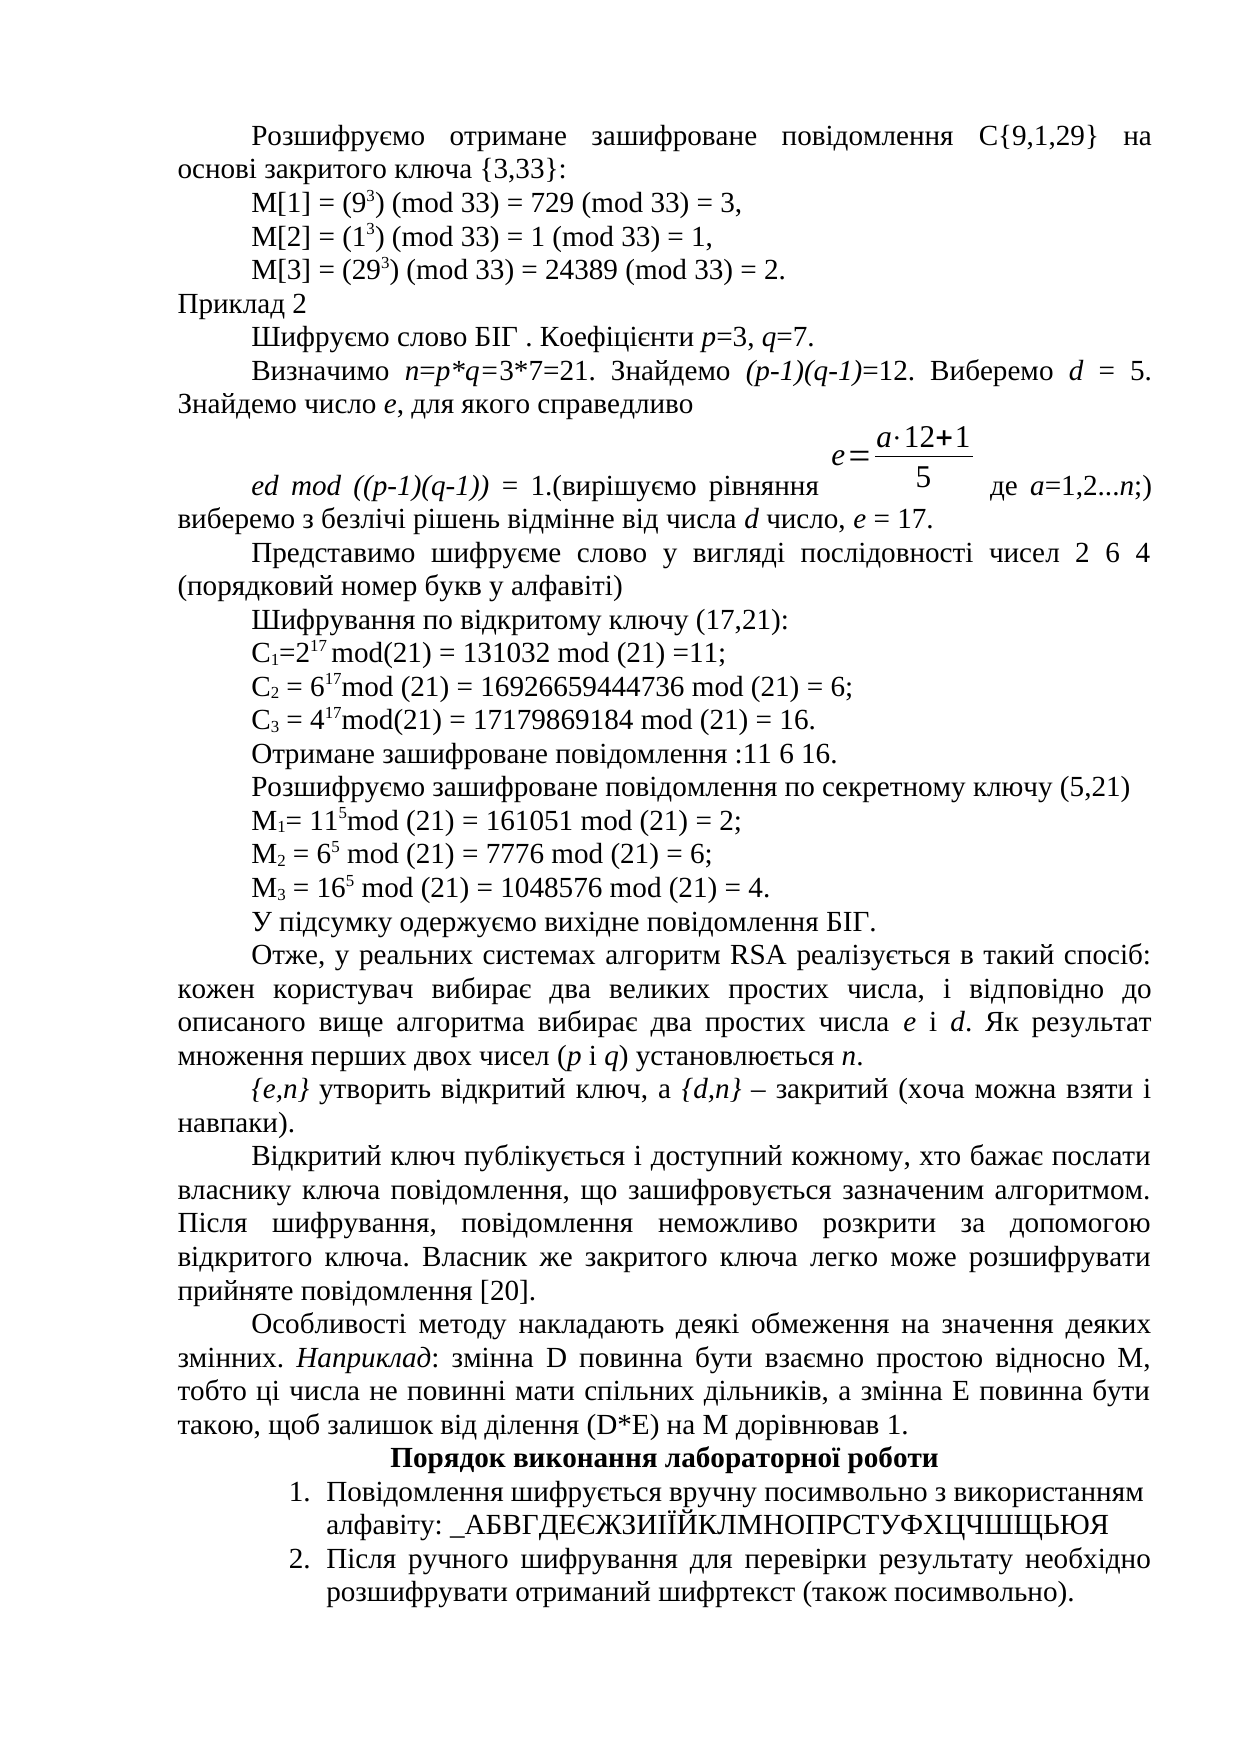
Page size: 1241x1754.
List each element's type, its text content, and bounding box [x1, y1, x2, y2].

text Отже, у реальних системах алгоритм RSA реалізується в такий спосіб: кожен користувач вибирає два великих простих числа, і відповідно до описаного вище алгоритма вибирає два простих числа e і d. Як результат множення перших двох чисел (p і q) установлюється n. [177, 937, 1152, 1071]
text Представимо шифруєме слово у вигляді послідовності чисел 2 6 4 (порядковий номер букв у алфавіті) [177, 535, 1152, 602]
text Шифруємо слово БІГ . Коефіцієнти p=3, q=7. [177, 319, 1152, 353]
text Порядок виконання лабораторної роботи [177, 1440, 1152, 1474]
text M[3] = (293) (mod 33) = 24389 (mod 33) = 2. [177, 252, 1152, 286]
list Повідомлення шифрується вручну посимвольно з використанням алфавіту: _АБВГДЕЄЖЗИІЇЙКЛМНОПРСТУФХЦЧШЩЬЮЯ [288, 1474, 1152, 1541]
text M[1] = (93) (mod 33) = 729 (mod 33) = 3, [177, 185, 1152, 219]
text Відкритий ключ публікується і доступний кожному, хто бажає послати власнику ключа повідомлення, що зашифровується зазначеним алгоритмом. Після шифрування, повідомлення неможливо розкрити за допомогою відкритого ключа. Власник же закритого ключа легко може розшифрувати прийняте повідомлення [20]. [177, 1138, 1152, 1306]
text Отримане зашифроване повідомлення :11 6 16. [177, 736, 1152, 769]
text ed mod ((p-1)(q-1)) = 1.(вирішуємо рівняння де а=1,2...n;) виберемо з безлічі рішень відмінне від числа d число, е = 17. [177, 420, 1152, 535]
text M[2] = (13) (mod 33) = 1 (mod 33) = 1, [177, 219, 1152, 252]
text C1=217 mod(21) = 131032 mod (21) =11; [177, 635, 1152, 669]
list Після ручного шифрування для перевірки результату необхідно розшифрувати отриманий шифртекст (також посимвольно). [288, 1541, 1152, 1608]
text M2 = 65 mod (21) = 7776 mod (21) = 6; [177, 837, 1152, 870]
text {e,n} утворить відкритий ключ, а {d,n} – закритий (хоча можна взяти і навпаки). [177, 1071, 1152, 1138]
text Визначимо n=p*q=3*7=21. Знайдемо (p-1)(q-1)=12. Виберемо d = 5. Знайдемо число е, для якого справедливо [177, 353, 1152, 420]
text M3 = 165 mod (21) = 1048576 mod (21) = 4. [177, 870, 1152, 904]
text Розшифруємо отримане зашифроване повідомлення C{9,1,29} на основі закритого ключа {3,33}: [177, 118, 1152, 185]
text C2 = 617mod (21) = 16926659444736 mod (21) = 6; [177, 669, 1152, 702]
text Приклад 2 [177, 286, 1152, 319]
text Розшифруємо зашифроване повідомлення по секретному ключу (5,21) [177, 769, 1152, 803]
text М1= 115mod (21) = 161051 mod (21) = 2; [177, 803, 1152, 837]
text Шифрування по відкритому ключу (17,21): [177, 602, 1152, 635]
text Особливості методу накладають деякі обмеження на значення деяких змінних. Наприклад: змінна D повинна бути взаємно простою відносно M, тобто ці числа не повинні мати спільних дільників, а змінна E повинна бути такою, щоб залишок від ділення (D*E) на M дорівнював 1. [177, 1306, 1152, 1440]
text У підсумку одержуємо вихідне повідомлення БІГ. [177, 904, 1152, 937]
text C3 = 417mod(21) = 17179869184 mod (21) = 16. [177, 702, 1152, 736]
